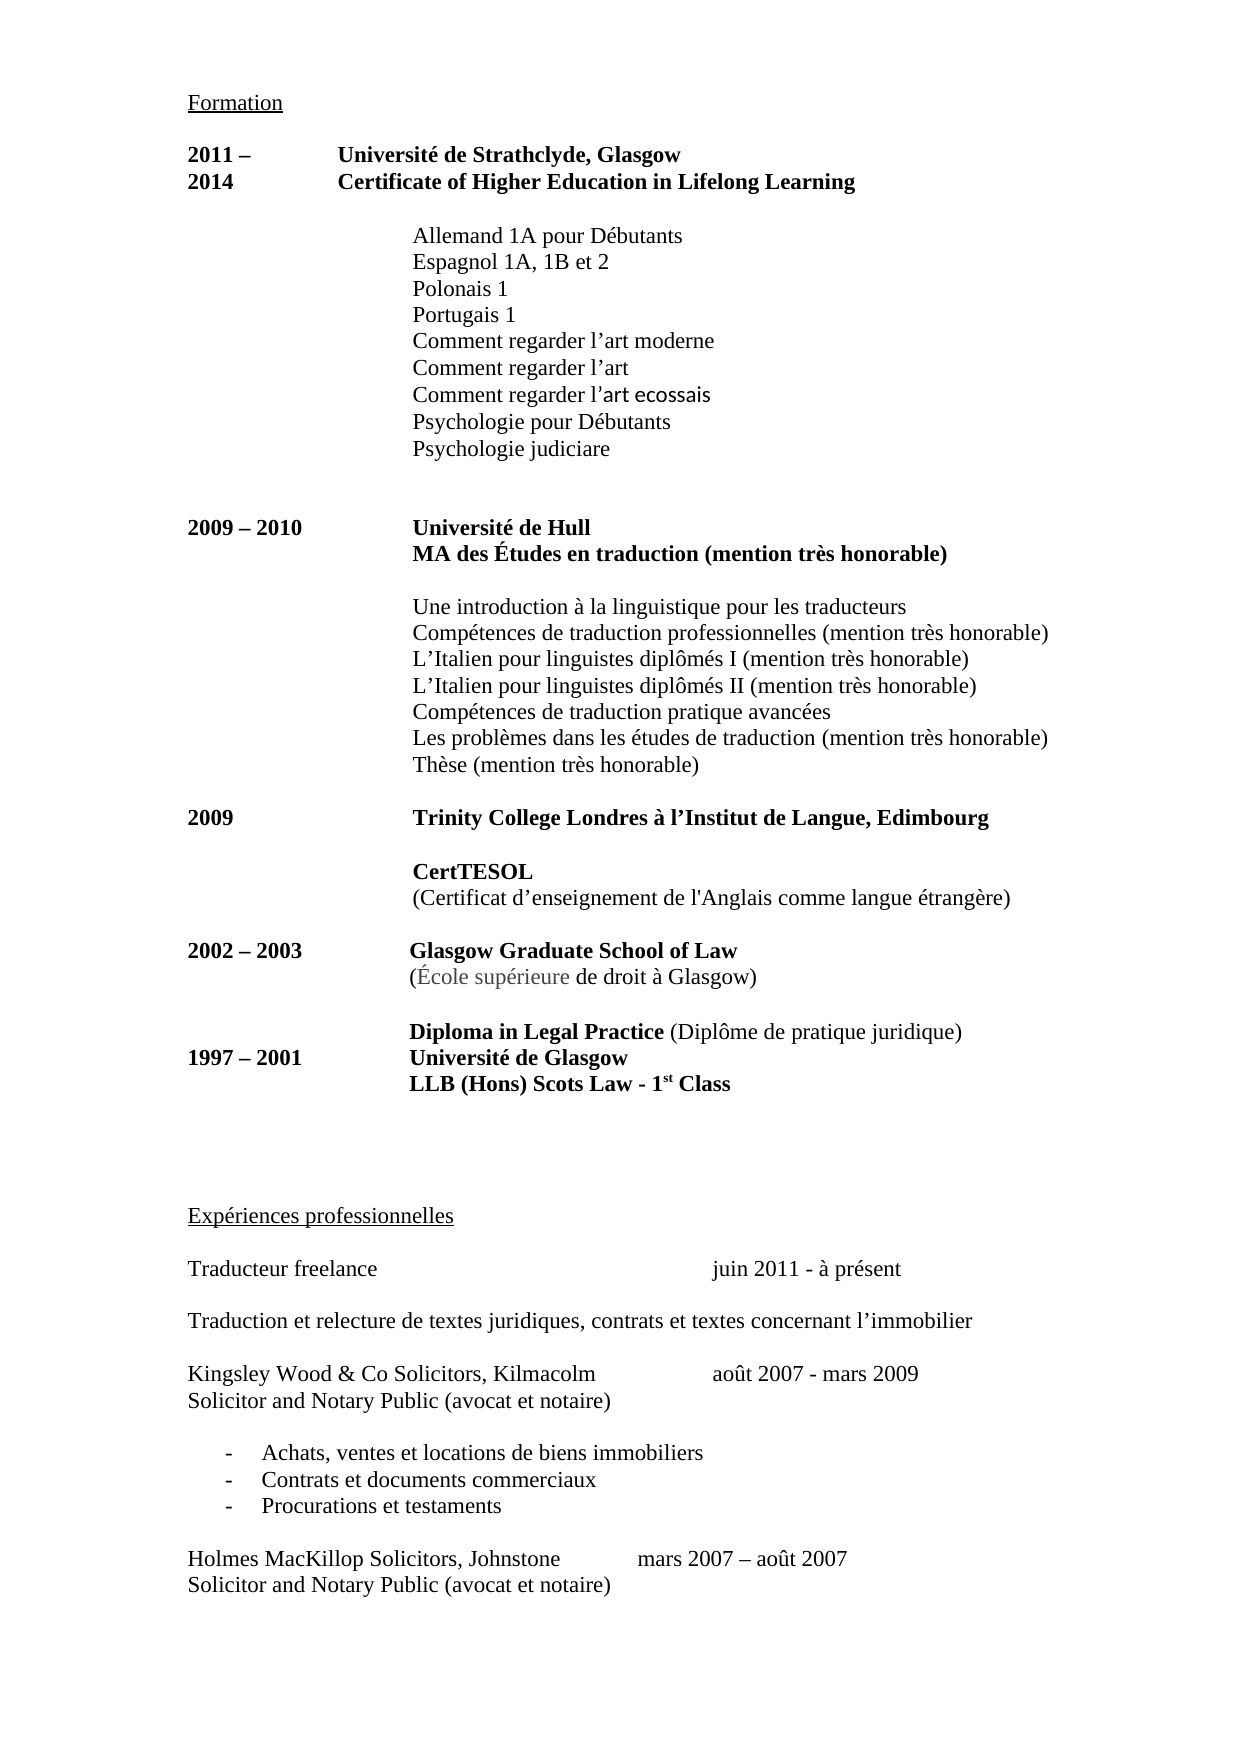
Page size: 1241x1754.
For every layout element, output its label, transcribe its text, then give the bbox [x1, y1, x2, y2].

text 2009 Trinity College Londres à l’Institut de Langue, Edimbourg [187, 803, 1053, 830]
text MA des Études en traduction (mention très honorable) [187, 540, 1053, 566]
text Psychologie pour Débutants [187, 408, 1053, 434]
text L’Italien pour linguistes diplômés II (mention très honorable) Compétences de traduction pratique avancées Les problèmes dans les études de traduction (mention très honorable) Thèse (mention très honorable) [412, 672, 1053, 777]
text Traduction et relecture de textes juridiques, contrats et textes concernant l’immobilier [187, 1308, 1053, 1334]
text Kingsley Wood & Co Solicitors, Kilmacolm août 2007 - mars 2009 [187, 1360, 1053, 1387]
text Formation [187, 89, 1053, 115]
text Traducteur freelance juin 2011 - à présent [187, 1255, 1053, 1281]
text Espagnol 1A, 1B et 2 [187, 248, 1053, 275]
text Comment regarder l’art ecossais [187, 380, 1053, 408]
text 1997 – 2001 Université de Glasgow [187, 1044, 1053, 1070]
text 2014 Certificate of Higher Education in Lifelong Learning [187, 168, 1053, 194]
text Comment regarder l’art [187, 354, 1053, 380]
text 2009 – 2010 Université de Hull [187, 514, 1053, 540]
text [187, 1571, 1053, 1597]
text CertTESOL [187, 858, 1053, 884]
text Solicitor and Notary Public (avocat et notaire) [187, 1387, 1053, 1413]
text Une introduction à la linguistique pour les traducteurs Compétences de traduction professionnelles (mention très honorable) L’Italien pour linguistes diplômés I (mention très honorable) [412, 593, 1053, 672]
text Psychologie judiciare [187, 434, 1053, 461]
text Comment regarder l’art moderne [187, 327, 1053, 354]
list Procurations et testaments [225, 1492, 1053, 1518]
text (Certificat d’enseignement de l'Anglais comme langue étrangère) [187, 884, 1059, 911]
text Expériences professionnelles [187, 1202, 1053, 1228]
text (École supérieure de droit à Glasgow) [187, 963, 1053, 990]
text 2011 – Université de Strathclyde, Glasgow [187, 141, 1053, 168]
text Diploma in Legal Practice (Diplôme de pratique juridique) [187, 1018, 1053, 1044]
text Allemand 1A pour Débutants [187, 222, 1053, 248]
text Portugais 1 [187, 301, 1053, 327]
text LLB (Hons) Scots Law - 1st Class [187, 1070, 1053, 1097]
text 2002 – 2003 Glasgow Graduate School of Law [187, 937, 1053, 963]
text Polonais 1 [187, 275, 1053, 301]
text Holmes MacKillop Solicitors, Johnstone mars 2007 – août 2007 [187, 1545, 1053, 1571]
list Achats, ventes et locations de biens immobiliers [225, 1439, 1053, 1466]
list Contrats et documents commerciaux [225, 1466, 1053, 1492]
